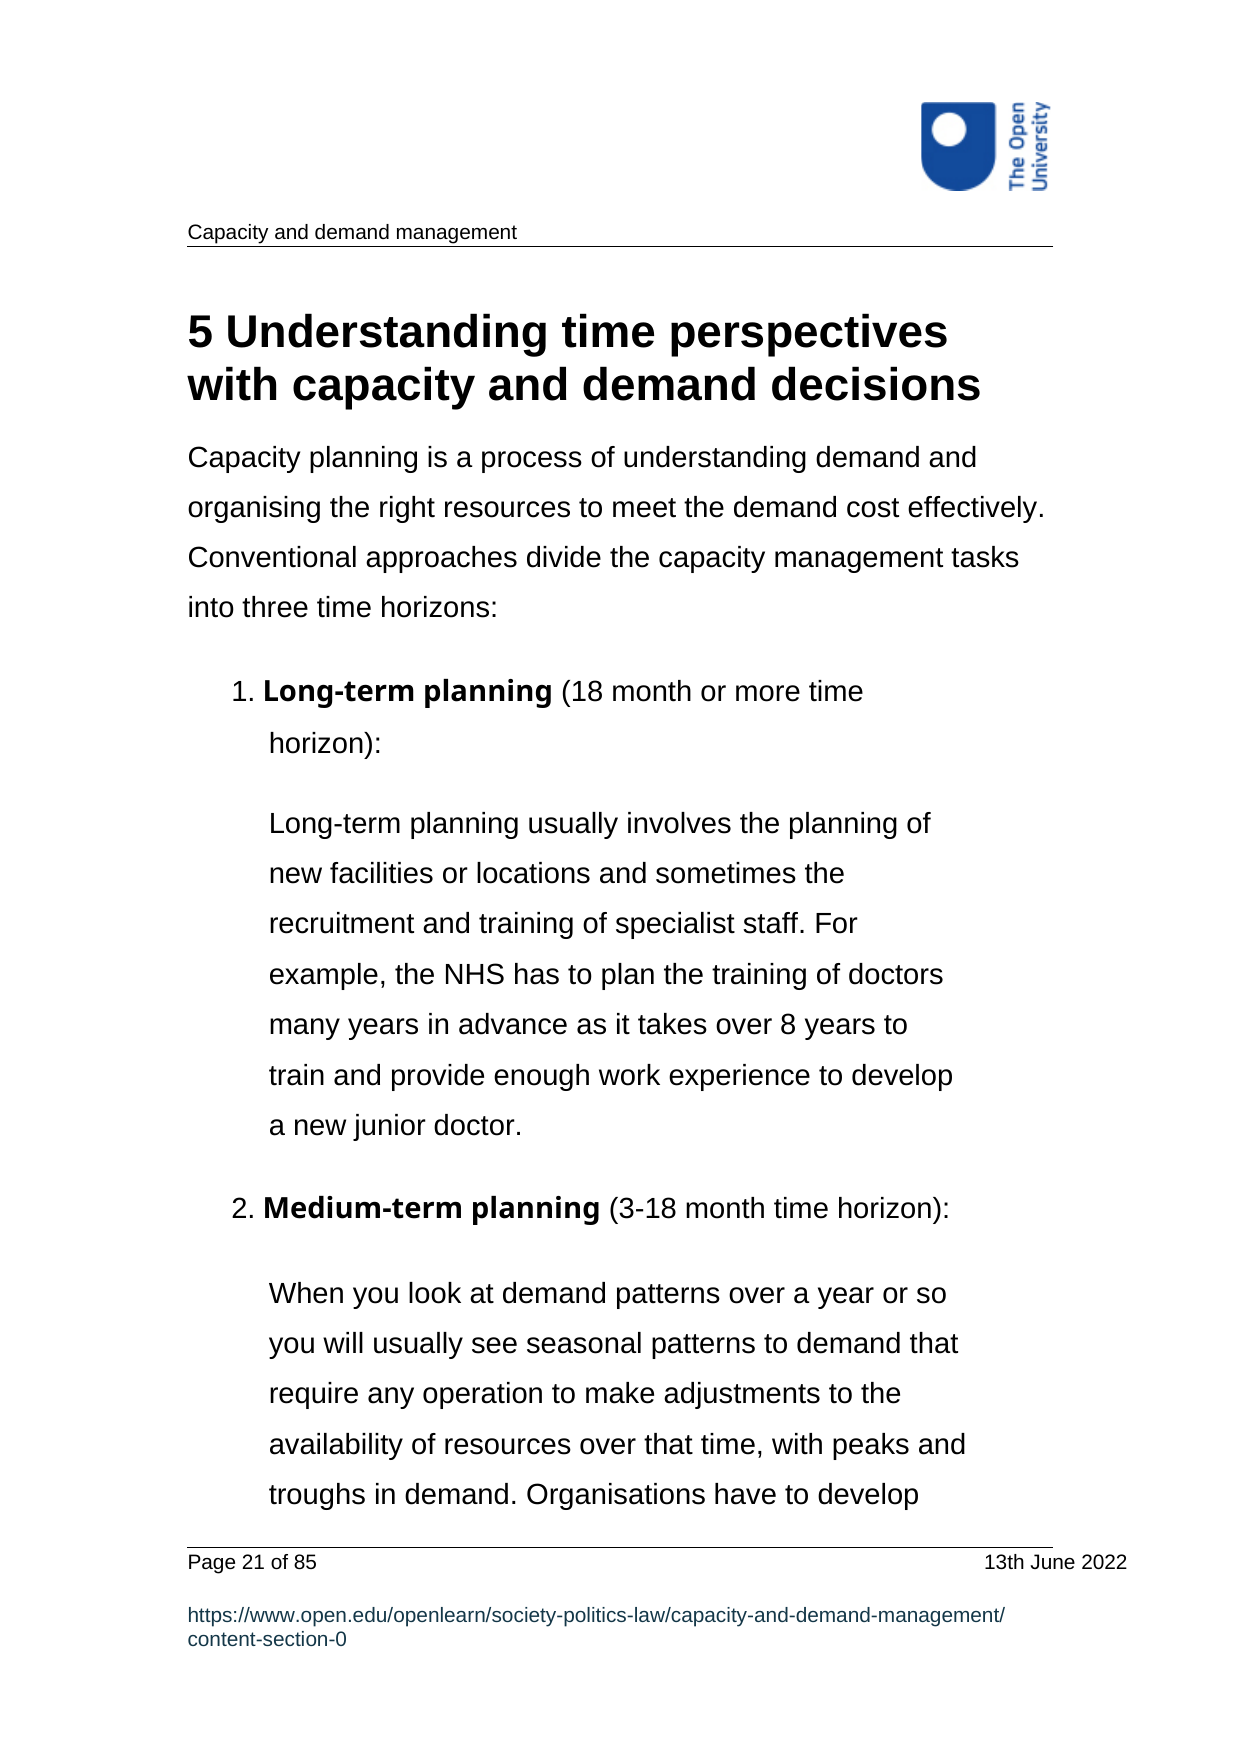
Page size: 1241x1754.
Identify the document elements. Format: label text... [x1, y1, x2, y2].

list Medium-term planning (3-18 month time horizon): [231, 1187, 972, 1227]
list Long-term planning (18 month or more time horizon): [231, 670, 972, 760]
text Capacity planning is a process of understanding demand and organising the right resources to meet the demand cost effectively. Conventional approaches divide the capacity management tasks into three time horizons: [187, 439, 1053, 624]
subtitle 5 Understanding time perspectives with capacity and demand decisions [187, 305, 1053, 410]
picture [921, 102, 1052, 191]
text Long-term planning usually involves the planning of new facilities or locations and sometimes the recruitment and training of specialist staff. For example, the NHS has to plan the training of doctors many years in advance as it takes over 8 years to train and provide enough work experience to develop a new junior doctor. [268, 806, 972, 1141]
